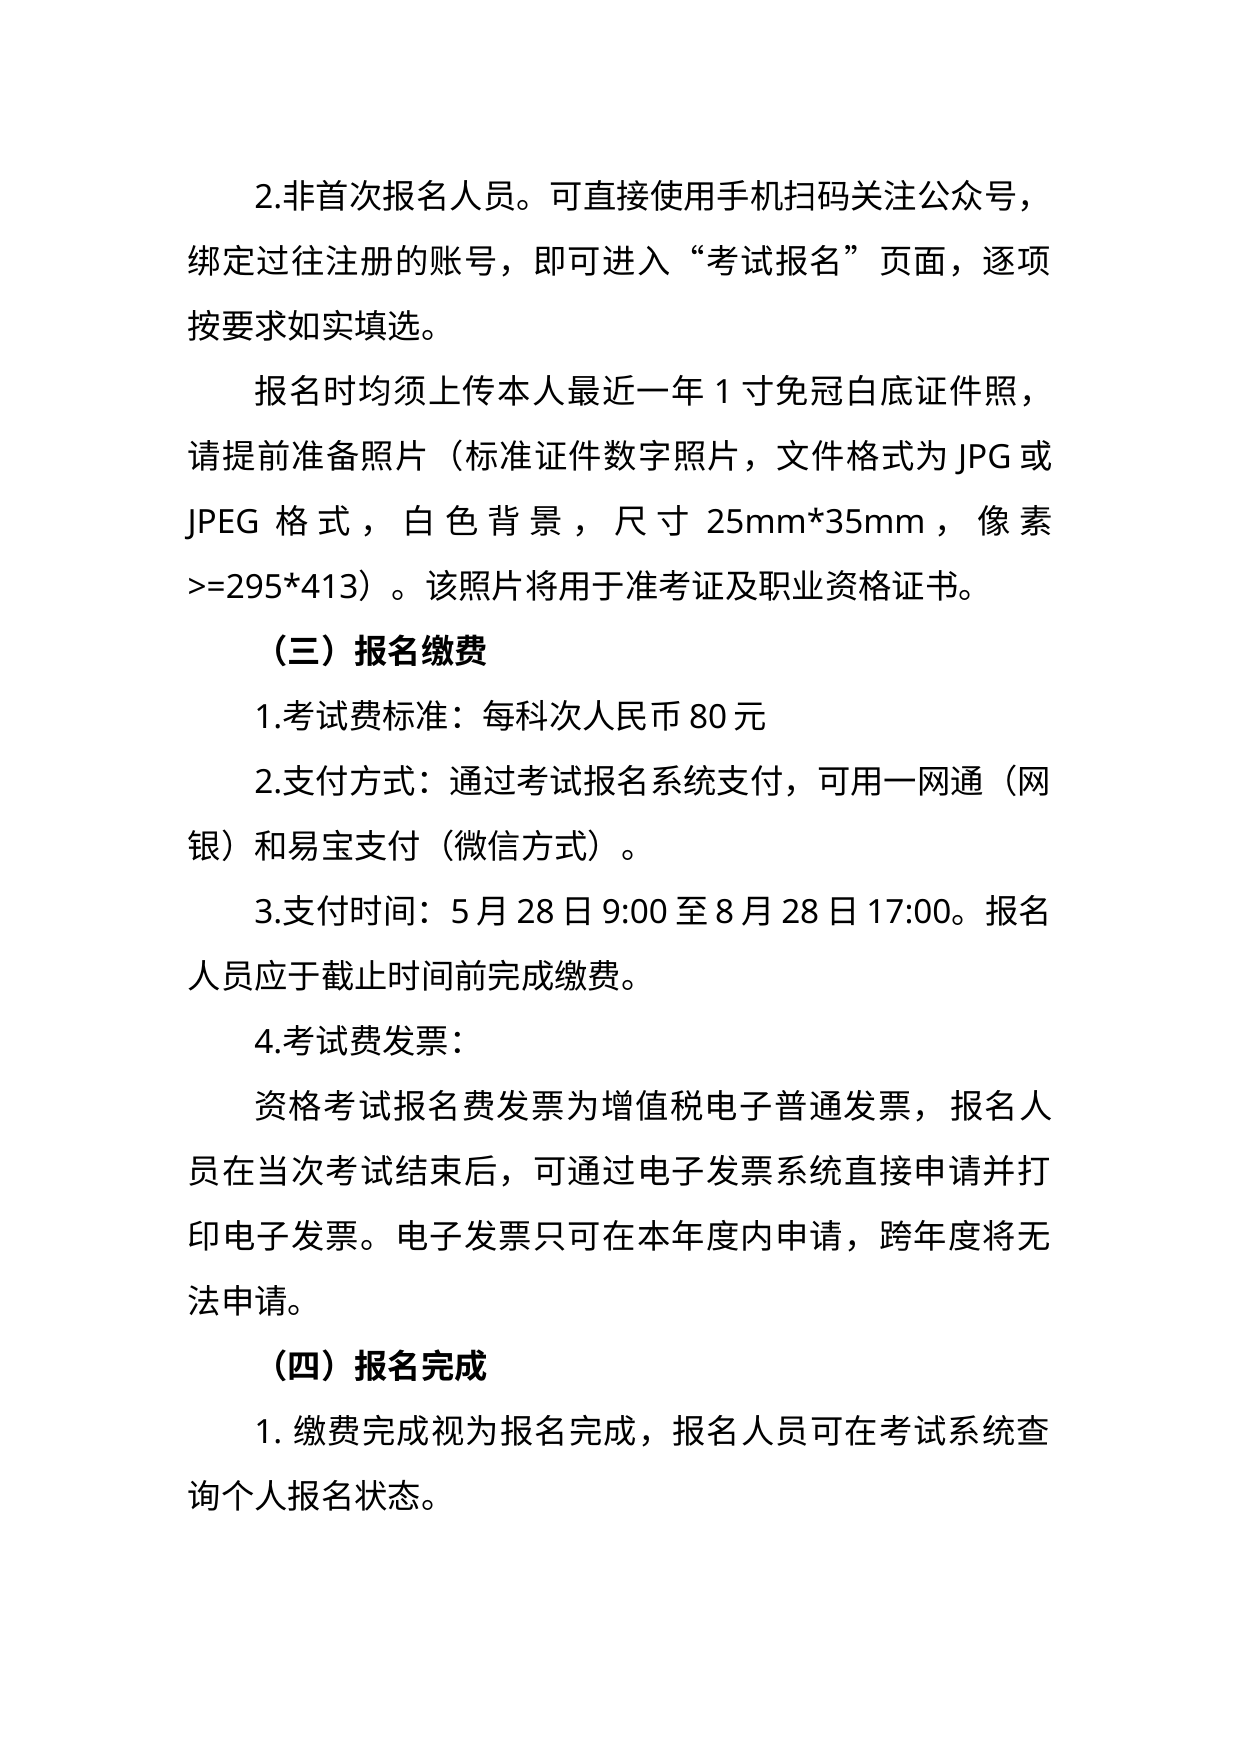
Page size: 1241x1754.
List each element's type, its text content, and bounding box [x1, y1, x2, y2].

text 4.考试费发票： [187, 1007, 1053, 1072]
text 报名时均须上传本人最近一年1寸免冠白底证件照，请提前准备照片（标准证件数字照片，文件格式为JPG或JPEG格式，白色背景，尺寸25mm*35mm，像素>=295*413）。该照片将用于准考证及职业资格证书。 [187, 357, 1053, 617]
text 3.支付时间：5月28日9:00至8月28日17:00。报名人员应于截止时间前完成缴费。 [187, 877, 1053, 1007]
text （四）报名完成 [187, 1332, 1053, 1397]
text 2.支付方式：通过考试报名系统支付，可用一网通（网银）和易宝支付（微信方式）。 [187, 747, 1053, 877]
text 资格考试报名费发票为增值税电子普通发票，报名人员在当次考试结束后，可通过电子发票系统直接申请并打印电子发票。电子发票只可在本年度内申请，跨年度将无法申请。 [187, 1072, 1053, 1332]
text （三）报名缴费 [187, 617, 1053, 682]
text 1.考试费标准：每科次人民币80元 [187, 682, 1053, 747]
text 2.非首次报名人员。可直接使用手机扫码关注公众号，绑定过往注册的账号，即可进入“考试报名”页面，逐项按要求如实填选。 [187, 162, 1053, 357]
text 1. 缴费完成视为报名完成，报名人员可在考试系统查询个人报名状态。 [187, 1397, 1053, 1527]
